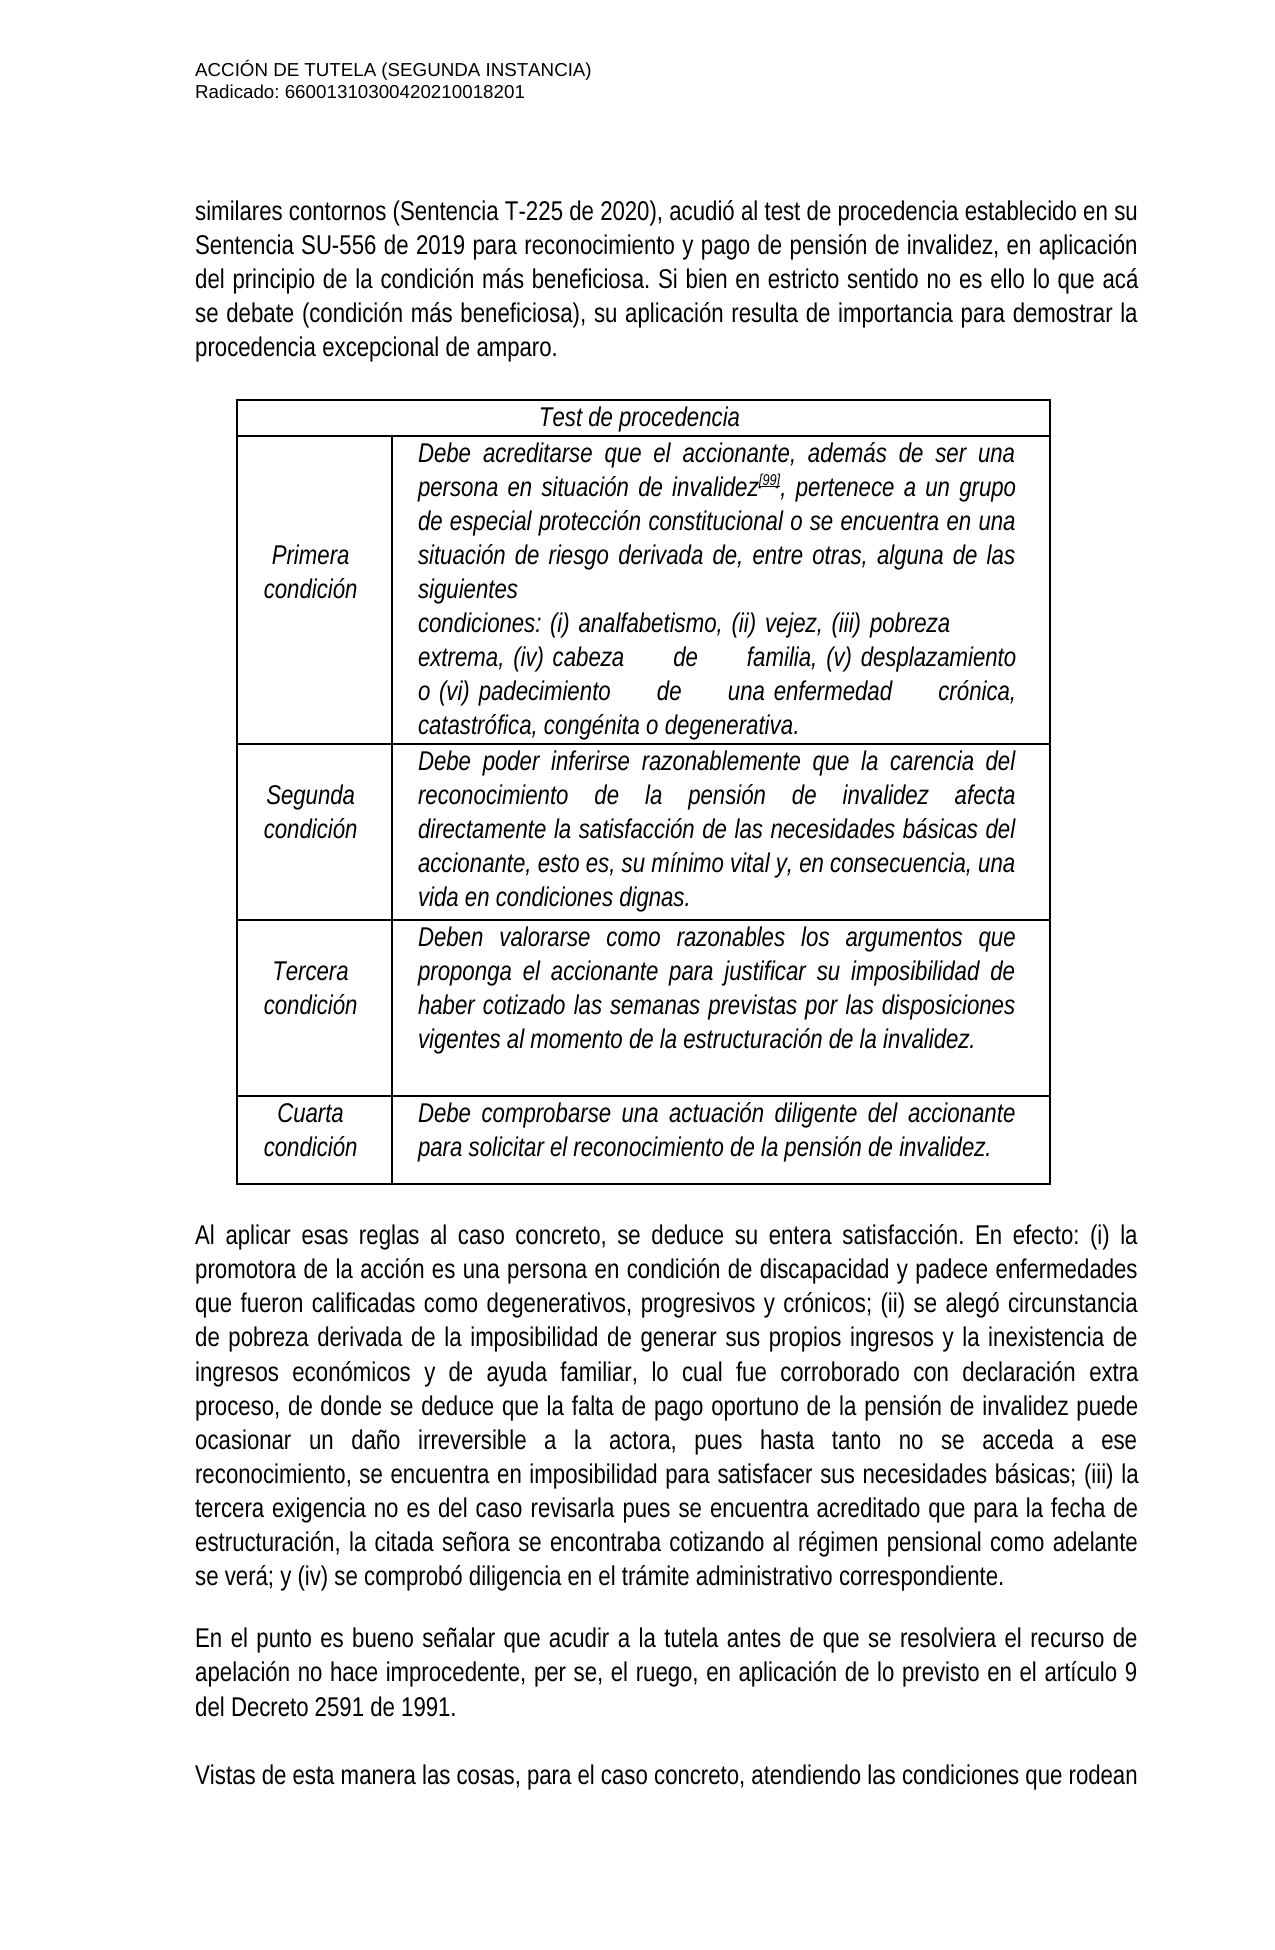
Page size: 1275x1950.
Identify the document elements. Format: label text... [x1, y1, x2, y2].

table_cell Debe poder inferirse razonablemente que la carencia del reconocimiento de la pensión de invalidez afecta directamente la satisfacción de las necesidades básicas del accionante, esto es, su mínimo vital y, en consecuencia, una vida en condiciones dignas. [393, 745, 1049, 919]
table_cell Debe acreditarse que el accionante, además de ser una persona en situación de invalidez[99], pertenece a un grupo de especial protección constitucional o se encuentra en una situación de riesgo derivada de, entre otras, alguna de las siguientes condiciones: (i) analfabetismo, (ii) vejez, (iii) pobreza extrema, (iv) cabeza de familia, (v) desplazamiento o (vi) padecimiento de una enfermedad crónica, catastrófica, congénita o degenerativa. [393, 437, 1049, 743]
table_cell Cuarta condición [238, 1097, 391, 1183]
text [195, 195, 1139, 362]
table_cell Tercera condición [238, 921, 391, 1095]
text En el punto es bueno señalar que acudir a la tutela antes de que se resolviera el recurso de apelación no hace improcedente, per se, el ruego, en aplicación de lo previsto en el artículo 9 del Decreto 2591 de 1991. [195, 1622, 1139, 1722]
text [195, 1759, 1139, 1790]
table_cell Deben valorarse como razonables los argumentos que proponga el accionante para justificar su imposibilidad de haber cotizado las semanas previstas por las disposiciones vigentes al momento de la estructuración de la invalidez. [393, 921, 1049, 1095]
text Al aplicar esas reglas al caso concreto, se deduce su entera satisfacción. En efecto: (i) la promotora de la acción es una persona en condición de discapacidad y padece enfermedades que fueron calificadas como degenerativos, progresivos y crónicos; (ii) se alegó circunstancia de pobreza derivada de la imposibilidad de generar sus propios ingresos y la inexistencia de ingresos económicos y de ayuda familiar, lo cual fue corroborado con declaración extra proceso, de donde se deduce que la falta de pago oportuno de la pensión de invalidez puede ocasionar un daño irreversible a la actora, pues hasta tanto no se acceda a ese reconocimiento, se encuentra en imposibilidad para satisfacer sus necesidades básicas; (iii) la tercera exigencia no es del caso revisarla pues se encuentra acreditado que para la fecha de estructuración, la citada señora se encontraba cotizando al régimen pensional como adelante se verá; y (iv) se comprobó diligencia en el trámite administrativo correspondiente. [195, 1219, 1139, 1591]
table_cell Segunda condición [238, 745, 391, 919]
table_cell Debe comprobarse una actuación diligente del accionante para solicitar el reconocimiento de la pensión de invalidez. [393, 1097, 1049, 1183]
table_header Test de procedencia [238, 401, 1049, 435]
table_cell Primera condición [238, 437, 391, 743]
